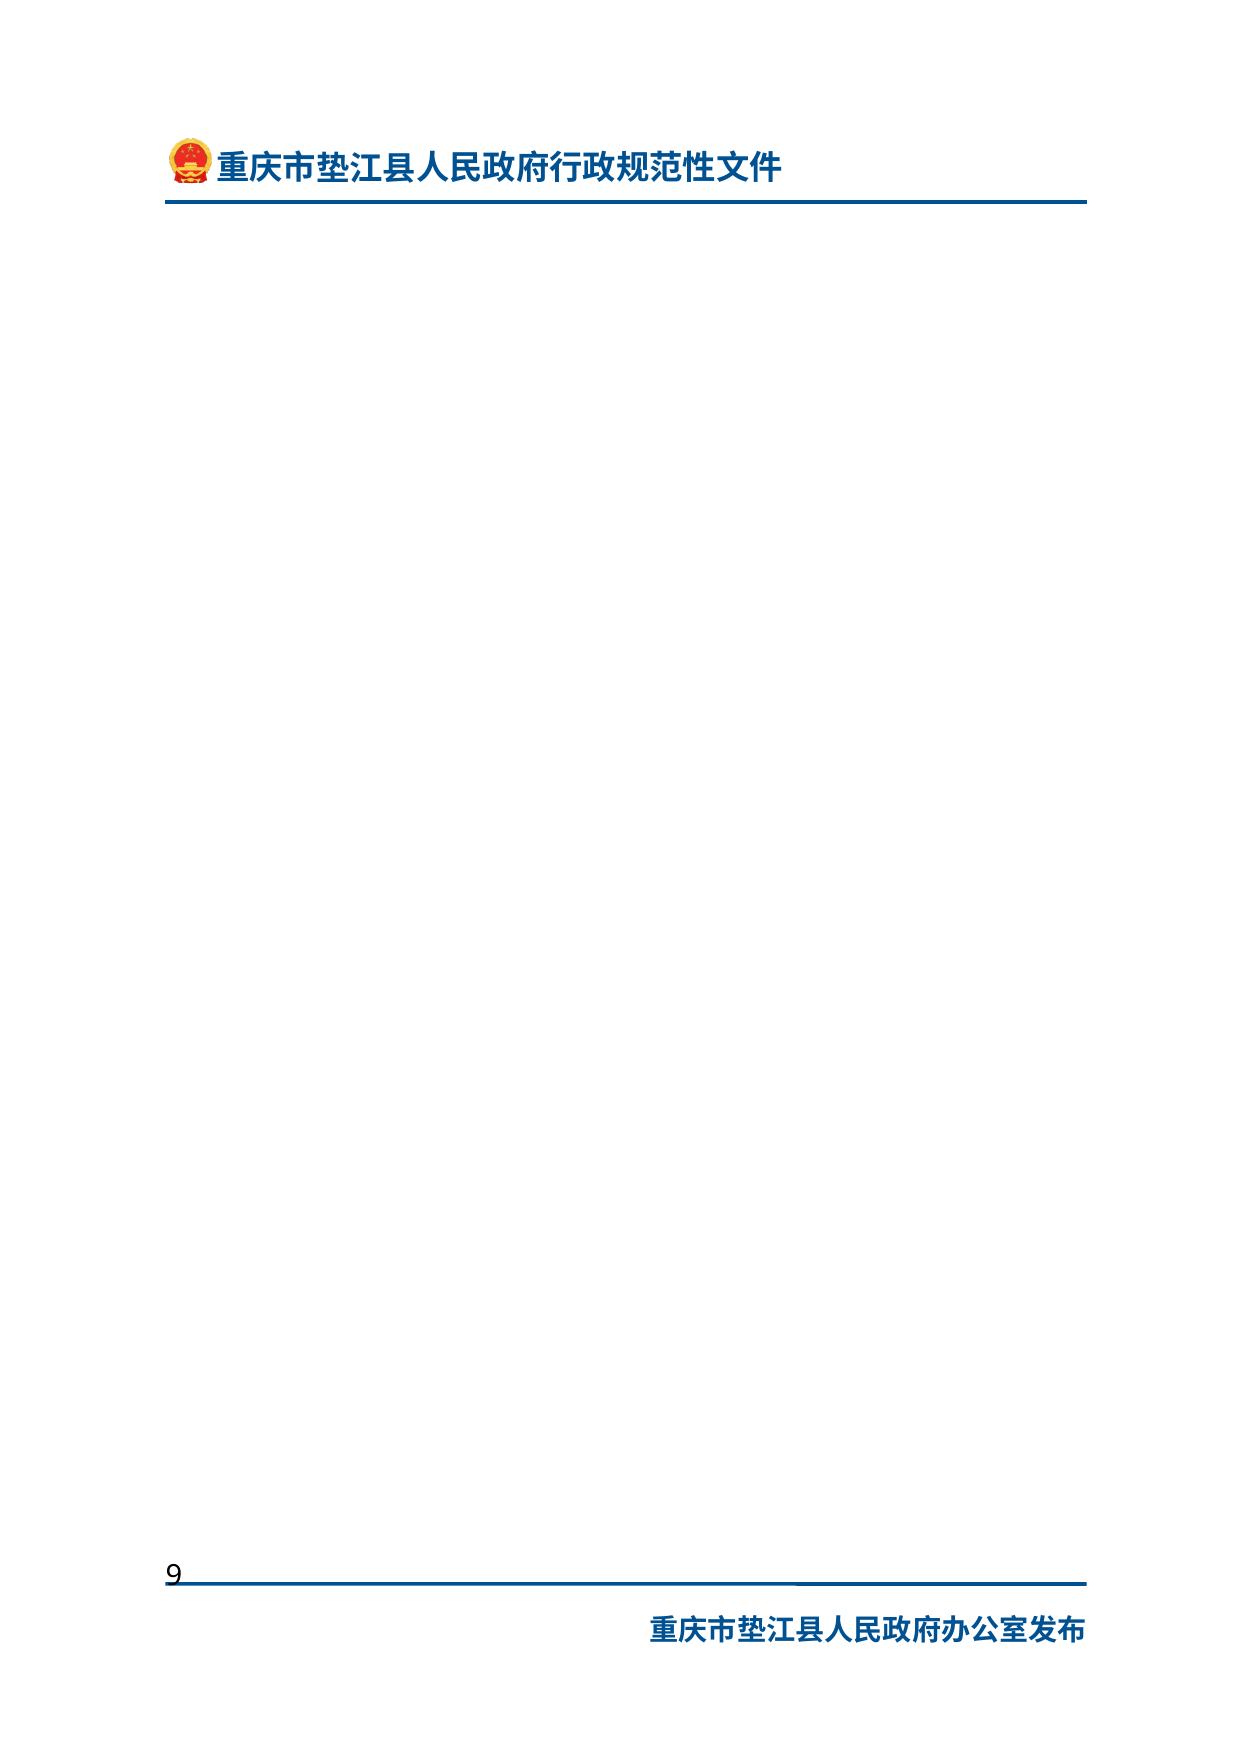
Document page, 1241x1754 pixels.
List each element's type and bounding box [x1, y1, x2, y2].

picture [165, 136, 216, 187]
